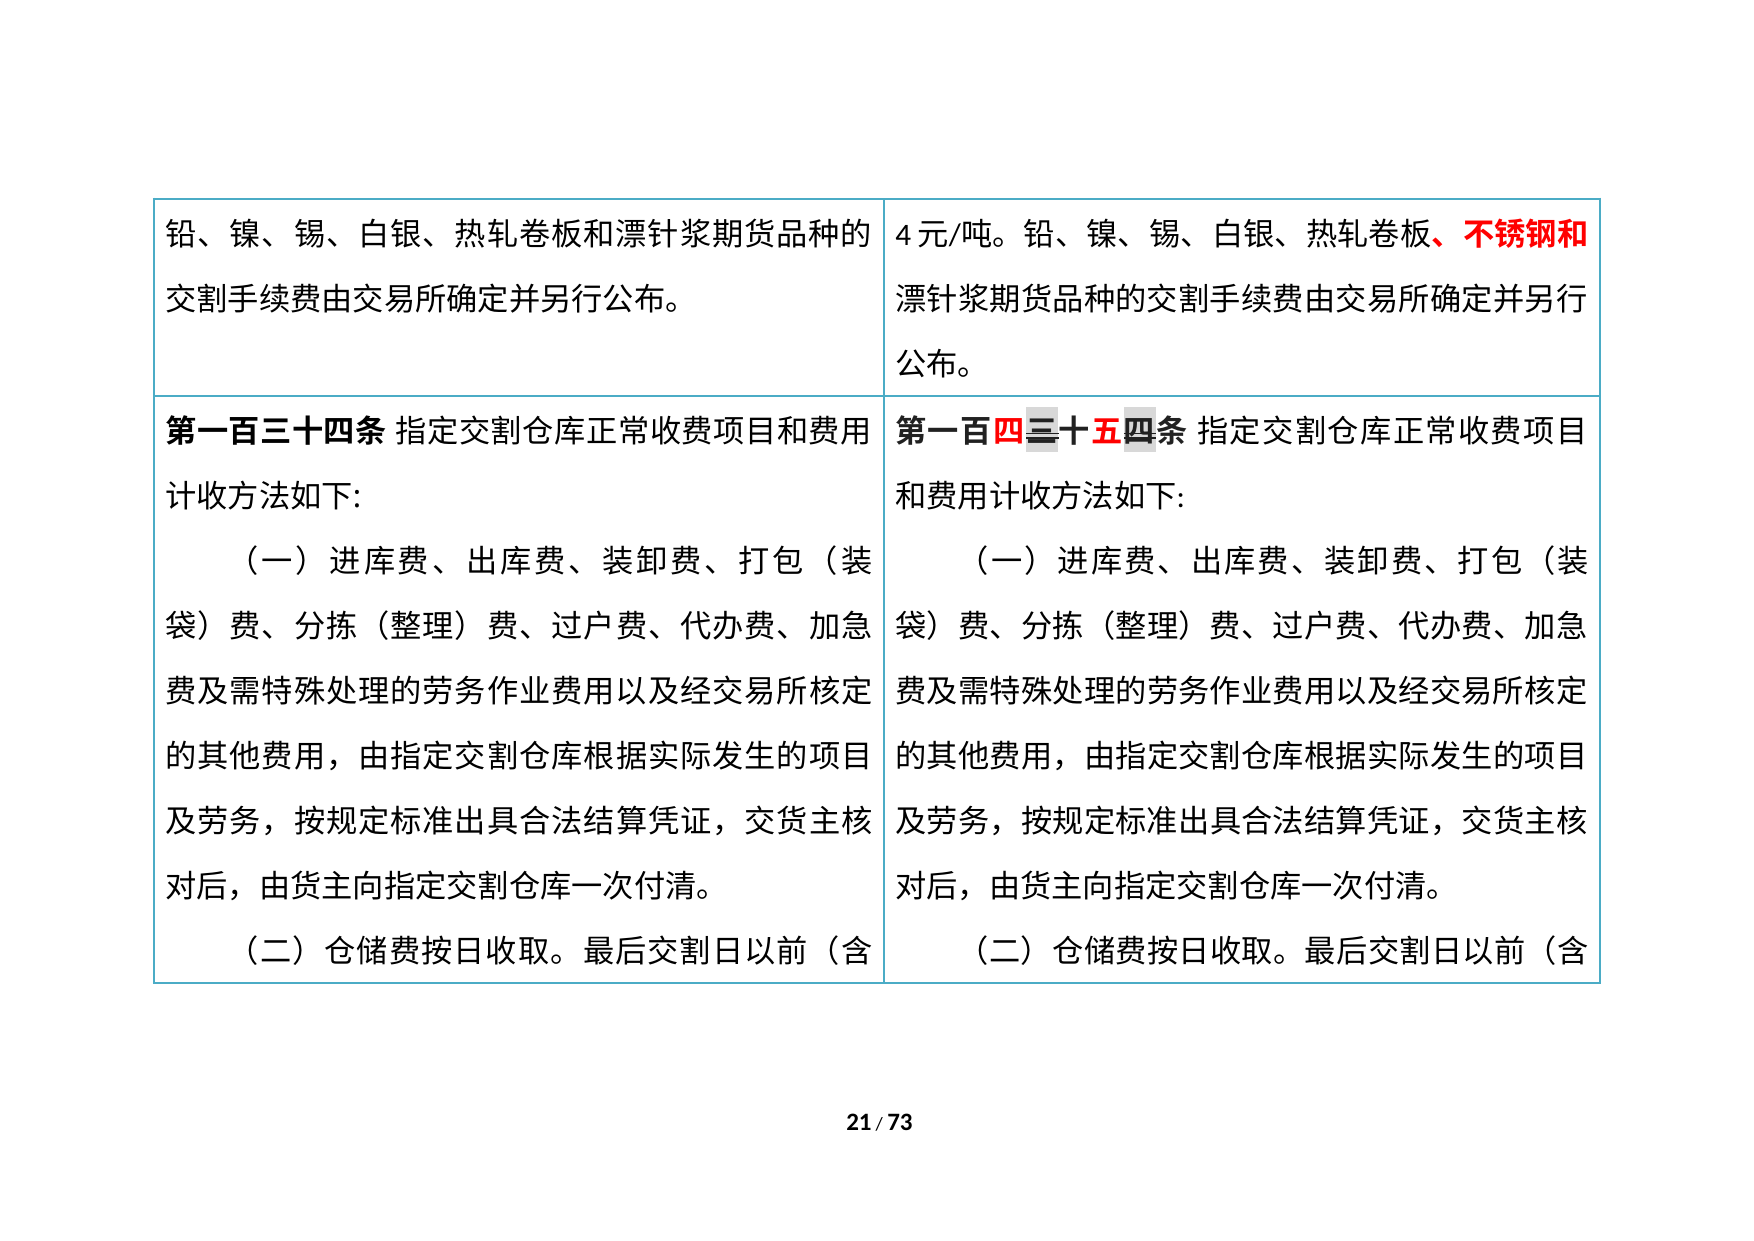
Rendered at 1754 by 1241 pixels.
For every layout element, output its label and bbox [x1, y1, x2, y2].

table_cell [155, 397, 883, 982]
table_cell [885, 397, 1599, 982]
table_cell [885, 200, 1599, 395]
table_cell [155, 200, 883, 395]
